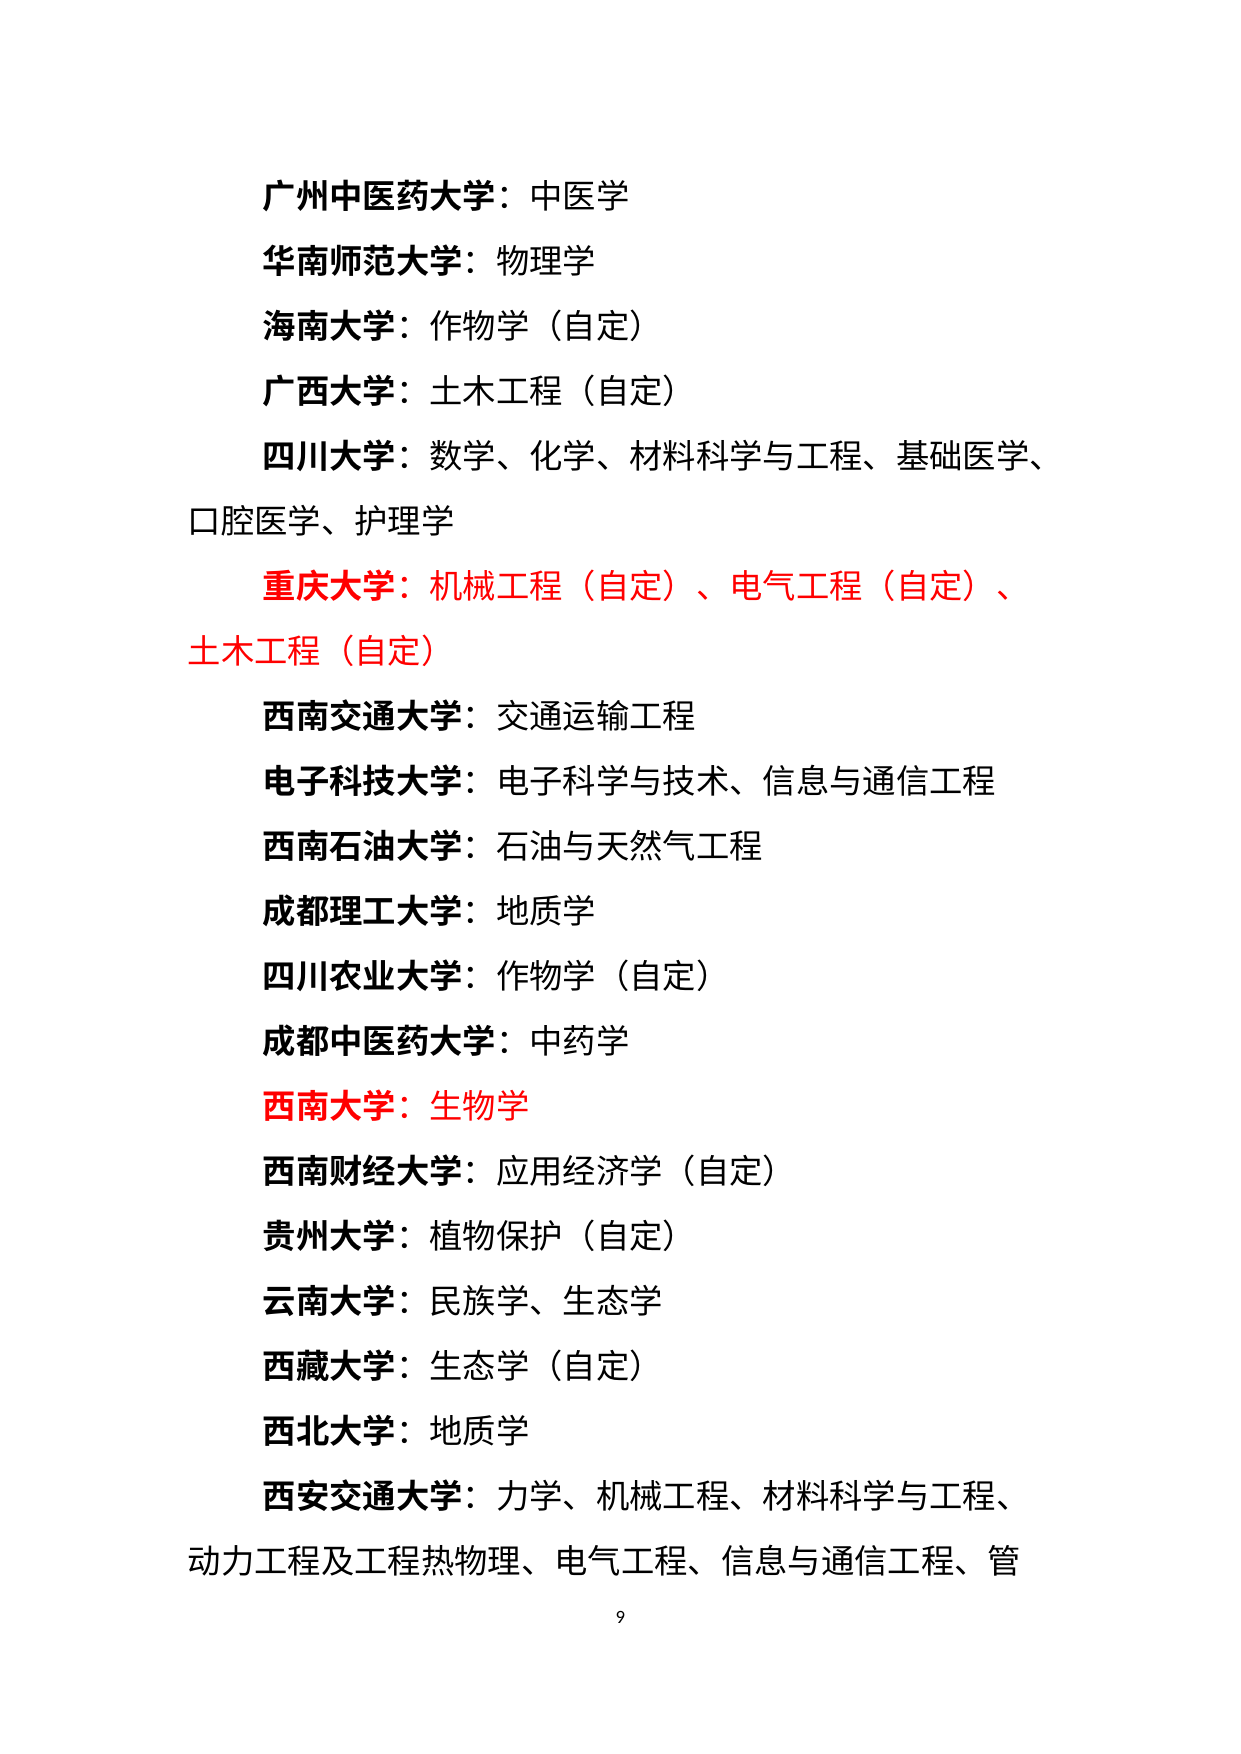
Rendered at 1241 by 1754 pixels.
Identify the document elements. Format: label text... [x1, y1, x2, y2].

text 西北大学：地质学 [187, 1397, 1053, 1462]
text 广西大学：土木工程（自定） [187, 357, 1053, 422]
text 西南石油大学：石油与天然气工程 [187, 812, 1053, 877]
text 华南师范大学：物理学 [187, 227, 1053, 292]
text 海南大学：作物学（自定） [187, 292, 1053, 357]
text 云南大学：民族学、生态学 [187, 1267, 1053, 1332]
text 电子科技大学：电子科学与技术、信息与通信工程 [187, 747, 1053, 812]
text 成都理工大学：地质学 [187, 877, 1053, 942]
text 西南大学：生物学 [187, 1072, 1053, 1137]
text 西南交通大学：交通运输工程 [187, 682, 1053, 747]
text 成都中医药大学：中药学 [187, 1007, 1053, 1072]
text 四川大学：数学、化学、材料科学与工程、基础医学、口腔医学、护理学 [187, 422, 1053, 552]
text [187, 1462, 1053, 1592]
text 广州中医药大学：中医学 [187, 162, 1053, 227]
text 四川农业大学：作物学（自定） [187, 942, 1053, 1007]
text 重庆大学：机械工程（自定）、电气工程（自定）、土木工程（自定） [187, 552, 1053, 682]
text 西南财经大学：应用经济学（自定） [187, 1137, 1053, 1202]
text 西藏大学：生态学（自定） [187, 1332, 1053, 1397]
text 贵州大学：植物保护（自定） [187, 1202, 1053, 1267]
